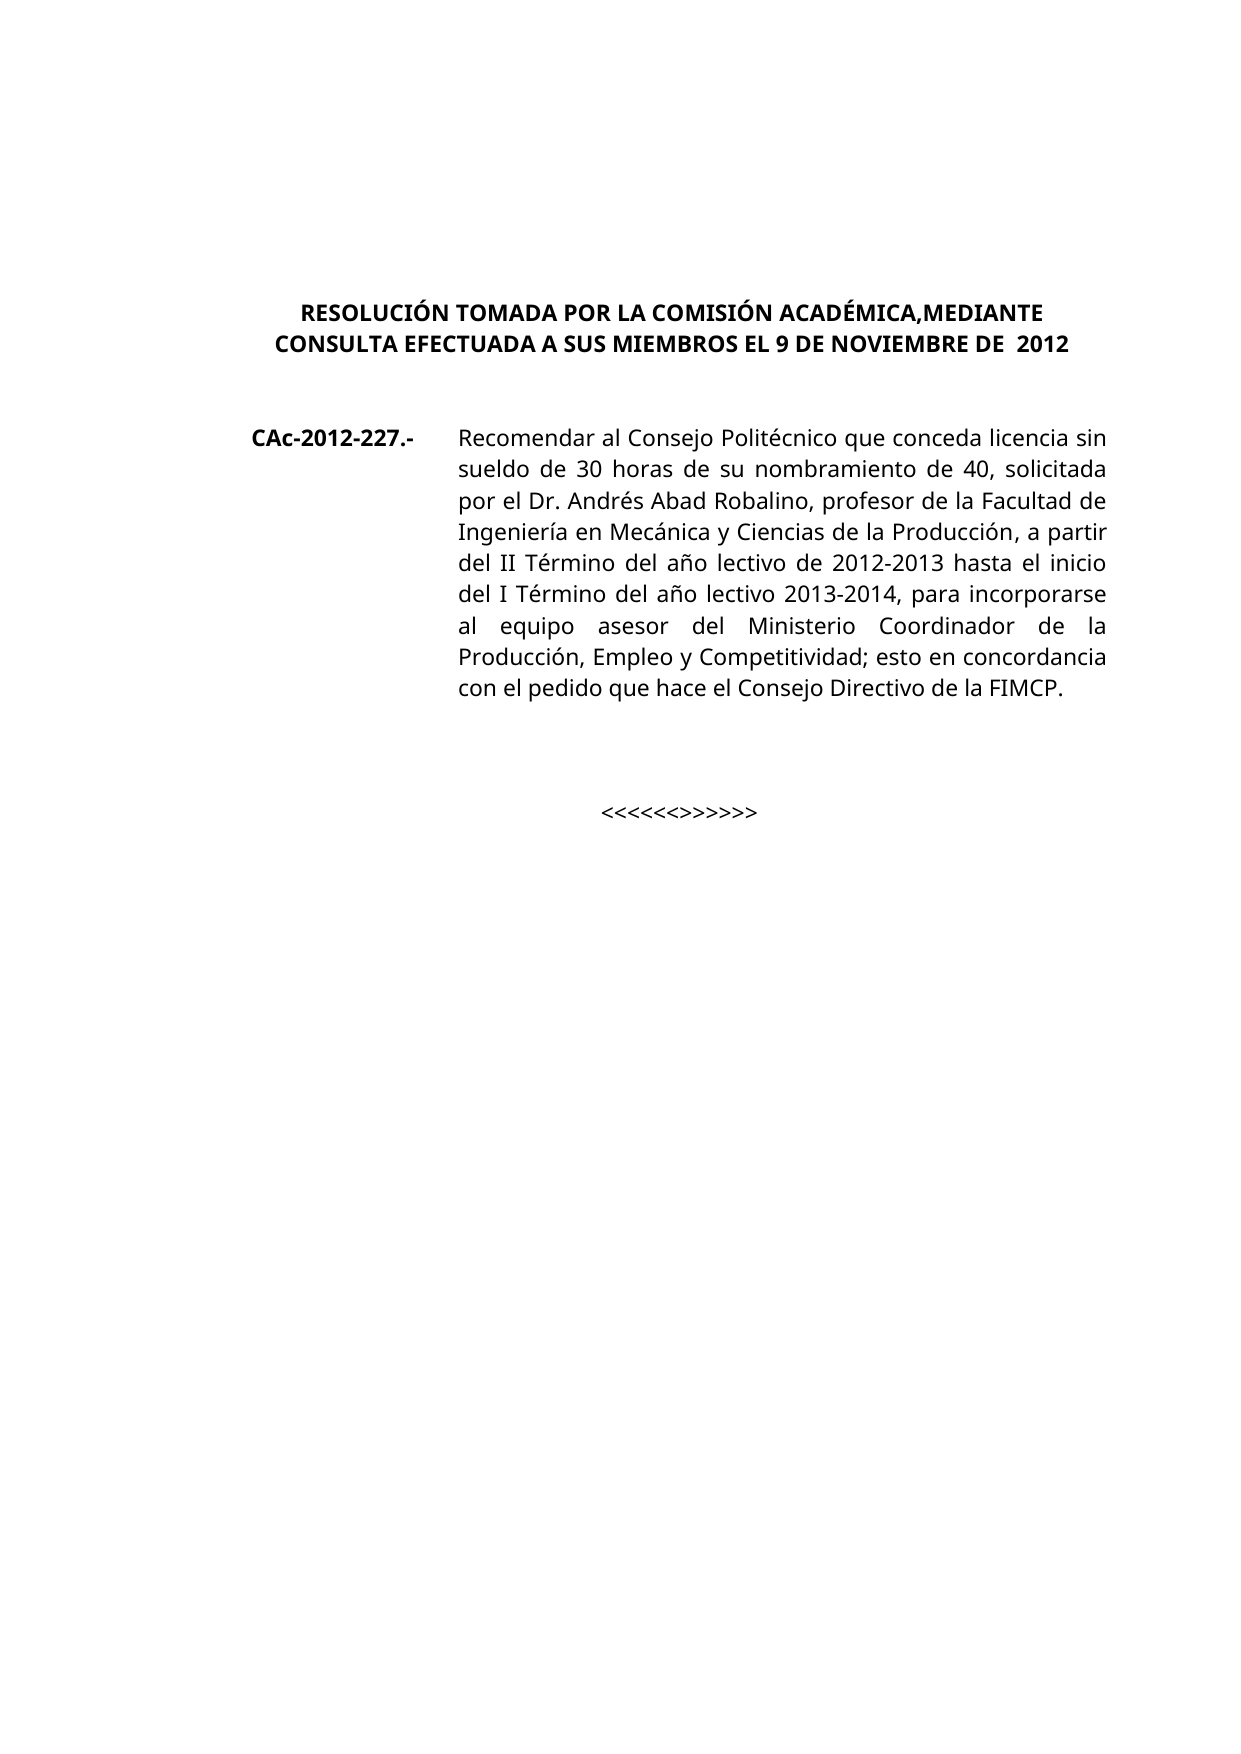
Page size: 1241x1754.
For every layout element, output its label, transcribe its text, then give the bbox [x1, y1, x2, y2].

text <<<<<<>>>>>> [251, 797, 1107, 828]
text RESOLUCIÓN TOMADA POR LA COMISIÓN ACADÉMICA,MEDIANTE CONSULTA EFECTUADA A SUS MIEMBROS EL 9 DE NOVIEMBRE DE 2012 [236, 297, 1107, 359]
text CAc-2012-227.- Recomendar al Consejo Politécnico que conceda licencia sin sueldo de 30 horas de su nombramiento de 40, solicitada por el Dr. Andrés Abad Robalino, profesor de la Facultad de Ingeniería en Mecánica y Ciencias de la Producción, a partir del II Término del año lectivo de 2012-2013 hasta el inicio del I Término del año lectivo 2013-2014, para incorporarse al equipo asesor del Ministerio Coordinador de la Producción, Empleo y Competitividad; esto en concordancia con el pedido que hace el Consejo Directivo de la FIMCP. [251, 422, 1107, 703]
